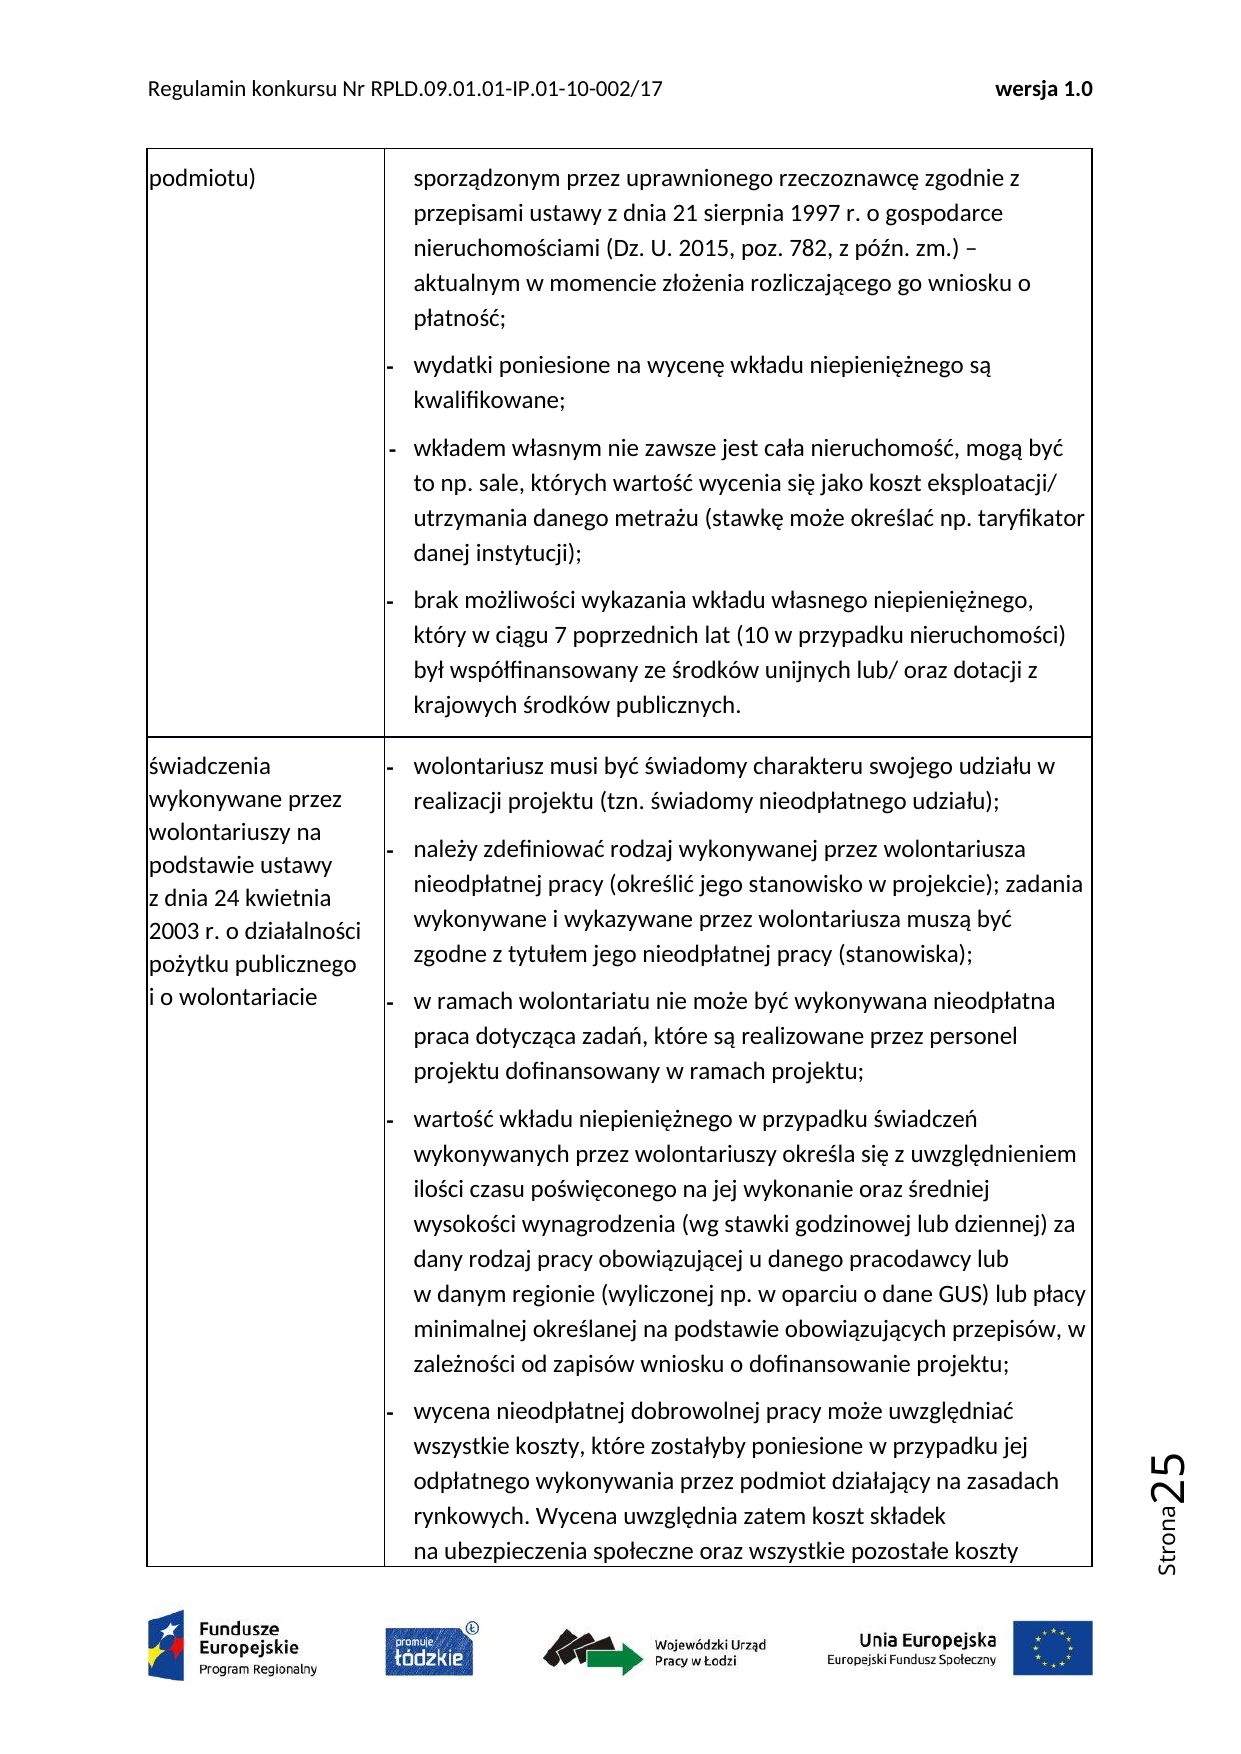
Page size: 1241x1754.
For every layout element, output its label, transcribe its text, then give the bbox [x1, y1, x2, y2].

picture [147, 1603, 1093, 1681]
table_cell udostępnianie/ użyczanie budynków, pomieszczeń, urządzeń, wyposażenia na potrzeby projektu (będących w posiadaniu danego podmiotu) [148, 149, 384, 736]
table_cell świadczenia wykonywane przez wolontariuszy na podstawie ustawy z dnia 24 kwietnia 2003 r. o działalności pożytku publicznego i o wolontariacie [148, 738, 384, 1566]
